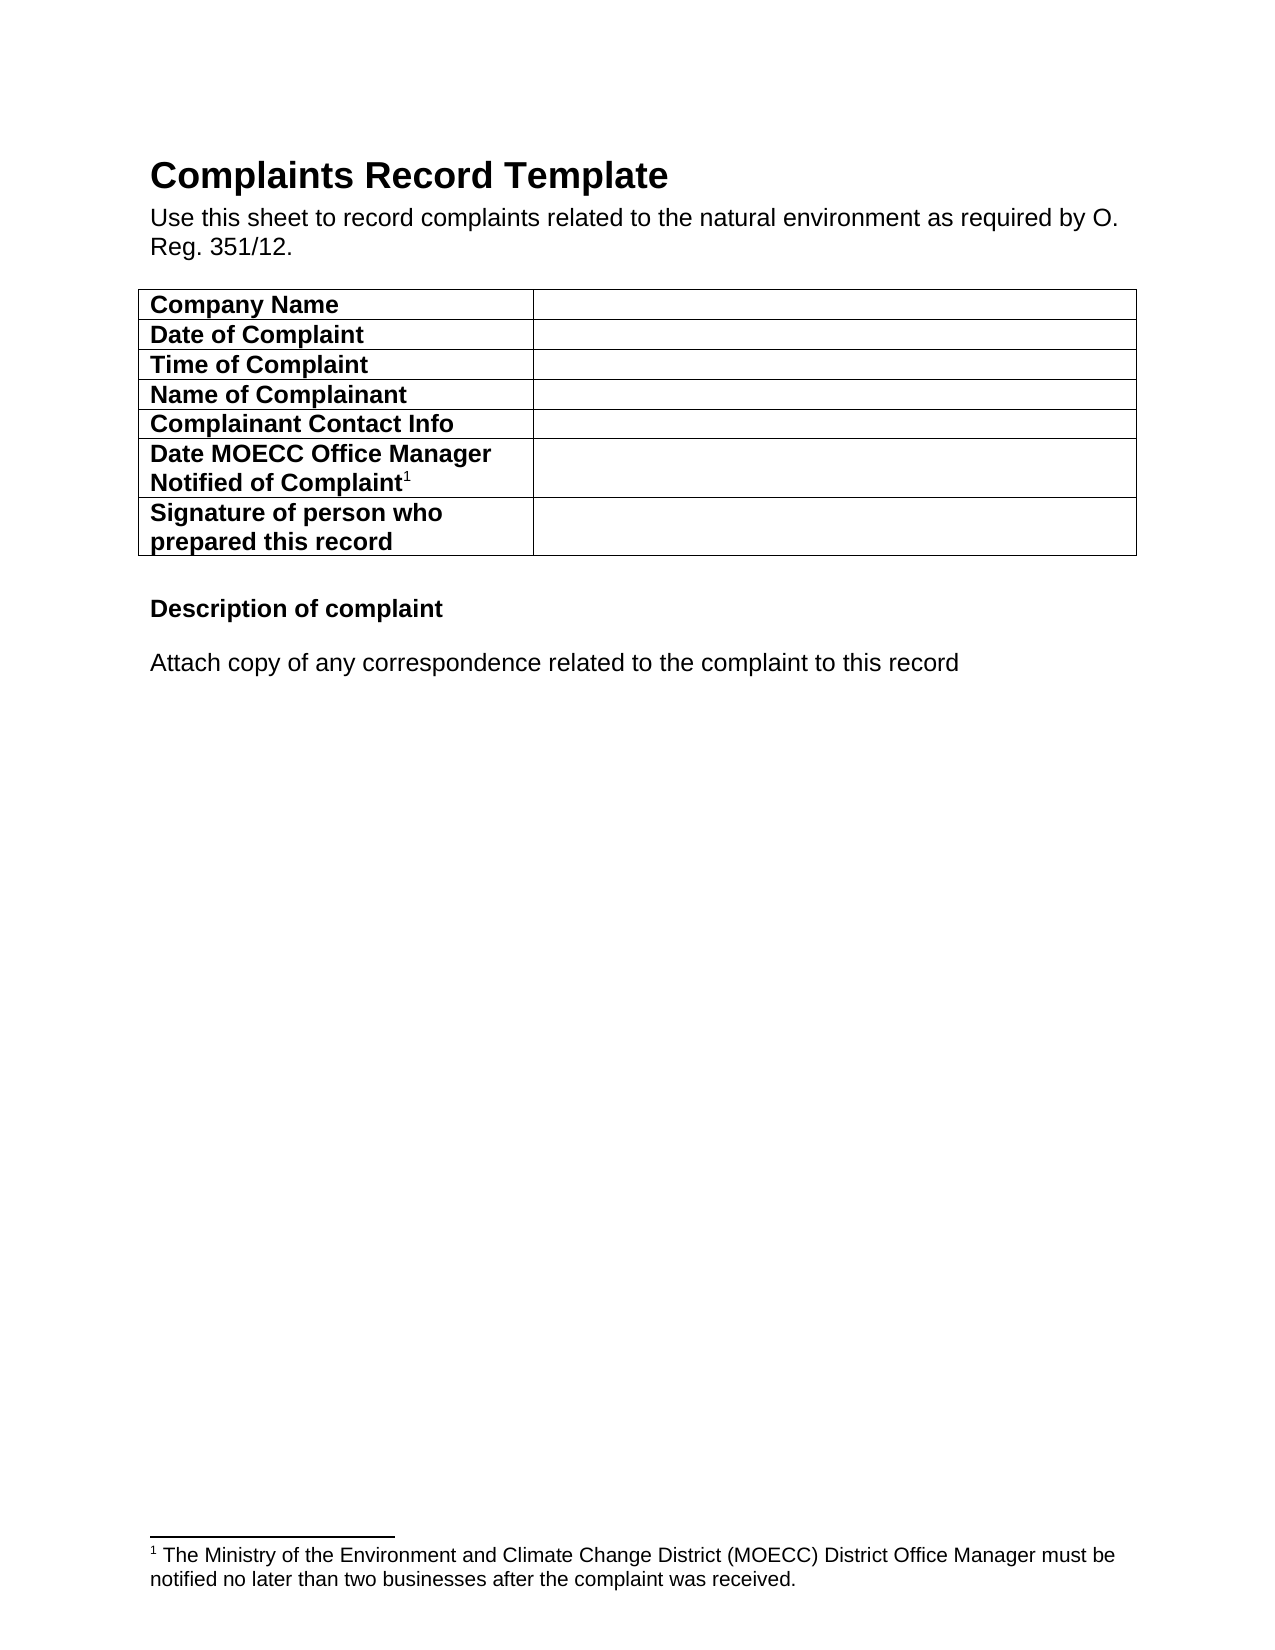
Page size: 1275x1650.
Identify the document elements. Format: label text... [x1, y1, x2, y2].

table_cell Date of Complaint [139, 320, 533, 349]
table_cell Signature of person who prepared this record [139, 498, 533, 555]
table_header Company Name [139, 290, 533, 319]
table_cell [534, 350, 1136, 379]
table_cell Date MOECC Office Manager Notified of Complaint [139, 439, 533, 497]
table_cell [534, 320, 1136, 349]
text Attach copy of any correspondence related to the complaint to this record [150, 648, 1125, 676]
table_cell Name of Complainant [139, 380, 533, 408]
table_cell Complainant Contact Info [139, 410, 533, 438]
subtitle Complaints Record Template [150, 153, 1125, 197]
table_cell [534, 380, 1136, 408]
table_header [534, 290, 1136, 319]
text Description of complaint [150, 594, 1125, 623]
table_cell [534, 498, 1136, 555]
table_cell [534, 410, 1136, 438]
table_cell Time of Complaint [139, 350, 533, 379]
table_cell [534, 439, 1136, 497]
text Use this sheet to record complaints related to the natural environment as required by O. Reg. 351/12. [150, 203, 1125, 261]
